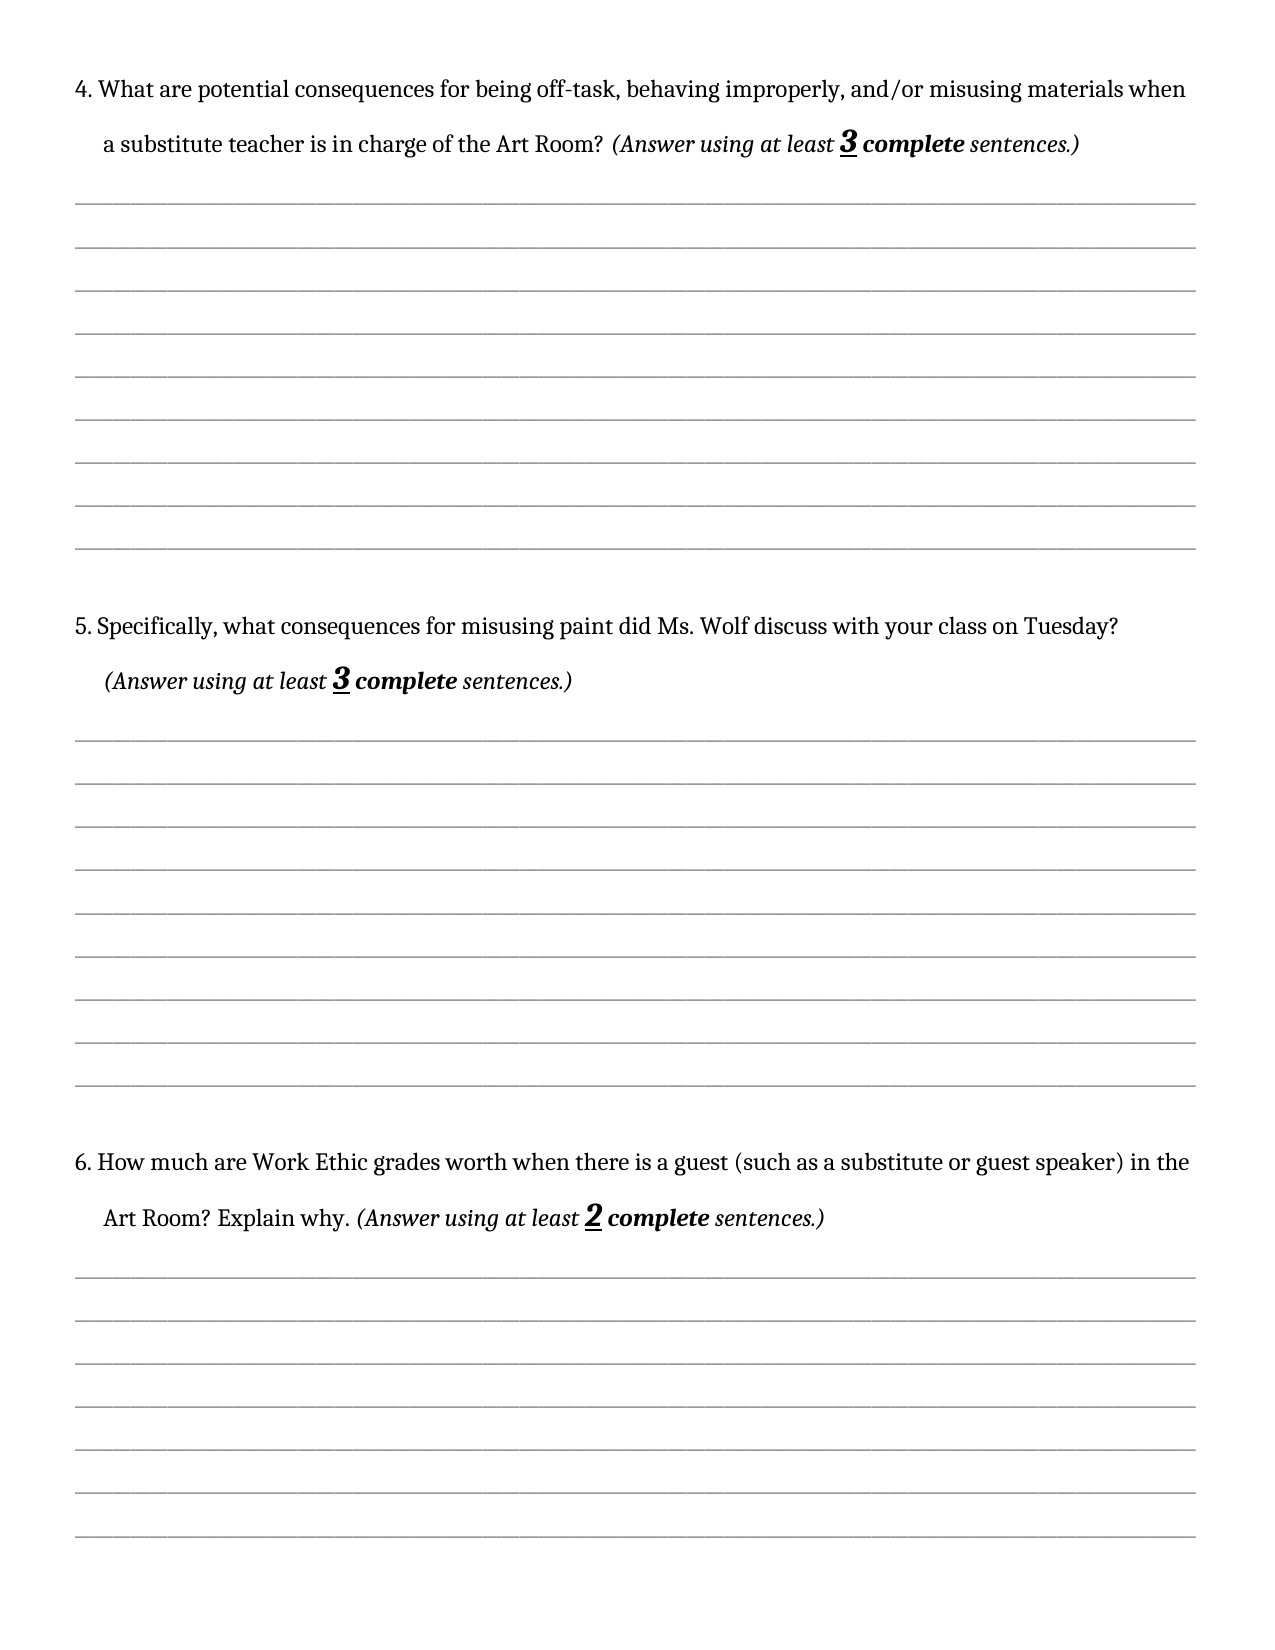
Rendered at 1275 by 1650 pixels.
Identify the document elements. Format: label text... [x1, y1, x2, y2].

text _________________________________________________________________________________________________________________________ [75, 803, 1200, 832]
text _________________________________________________________________________________________________________________________ [75, 1426, 1200, 1455]
text _________________________________________________________________________________________________________________________ [75, 223, 1200, 252]
text _________________________________________________________________________________________________________________________ [75, 1019, 1200, 1048]
text _________________________________________________________________________________________________________________________ [75, 1254, 1200, 1282]
text _________________________________________________________________________________________________________________________ [75, 846, 1200, 875]
text _________________________________________________________________________________________________________________________ [75, 525, 1200, 554]
text _________________________________________________________________________________________________________________________ [75, 1062, 1200, 1091]
text _________________________________________________________________________________________________________________________ [75, 439, 1200, 468]
text _________________________________________________________________________________________________________________________ [75, 180, 1200, 209]
text _________________________________________________________________________________________________________________________ [75, 1340, 1200, 1369]
text _________________________________________________________________________________________________________________________ [75, 1512, 1200, 1541]
text _________________________________________________________________________________________________________________________ [75, 933, 1200, 961]
text _________________________________________________________________________________________________________________________ [75, 1383, 1200, 1412]
text _________________________________________________________________________________________________________________________ [75, 1297, 1200, 1326]
text 6. How much are Work Ethic grades worth when there is a guest (such as a substitute or guest speaker) in the Art Room? Explain why. (Answer using at least 2 complete sentences.) [75, 1148, 1200, 1234]
text _________________________________________________________________________________________________________________________ [75, 353, 1200, 382]
text 4. What are potential consequences for being off-task, behaving improperly, and/or misusing materials when a substitute teacher is in charge of the Art Room? (Answer using at least 3 complete sentences.) [75, 75, 1200, 161]
text _________________________________________________________________________________________________________________________ [75, 482, 1200, 511]
text _________________________________________________________________________________________________________________________ [75, 760, 1200, 789]
text _________________________________________________________________________________________________________________________ [75, 310, 1200, 338]
text 5. Specifically, what consequences for misusing paint did Ms. Wolf discuss with your class on Tuesday? (Answer using at least 3 complete sentences.) [75, 612, 1200, 698]
text _________________________________________________________________________________________________________________________ [75, 717, 1200, 746]
text _________________________________________________________________________________________________________________________ [75, 396, 1200, 425]
text _________________________________________________________________________________________________________________________ [75, 976, 1200, 1004]
text _________________________________________________________________________________________________________________________ [75, 1469, 1200, 1498]
text _________________________________________________________________________________________________________________________ [75, 889, 1200, 918]
text _________________________________________________________________________________________________________________________ [75, 267, 1200, 295]
